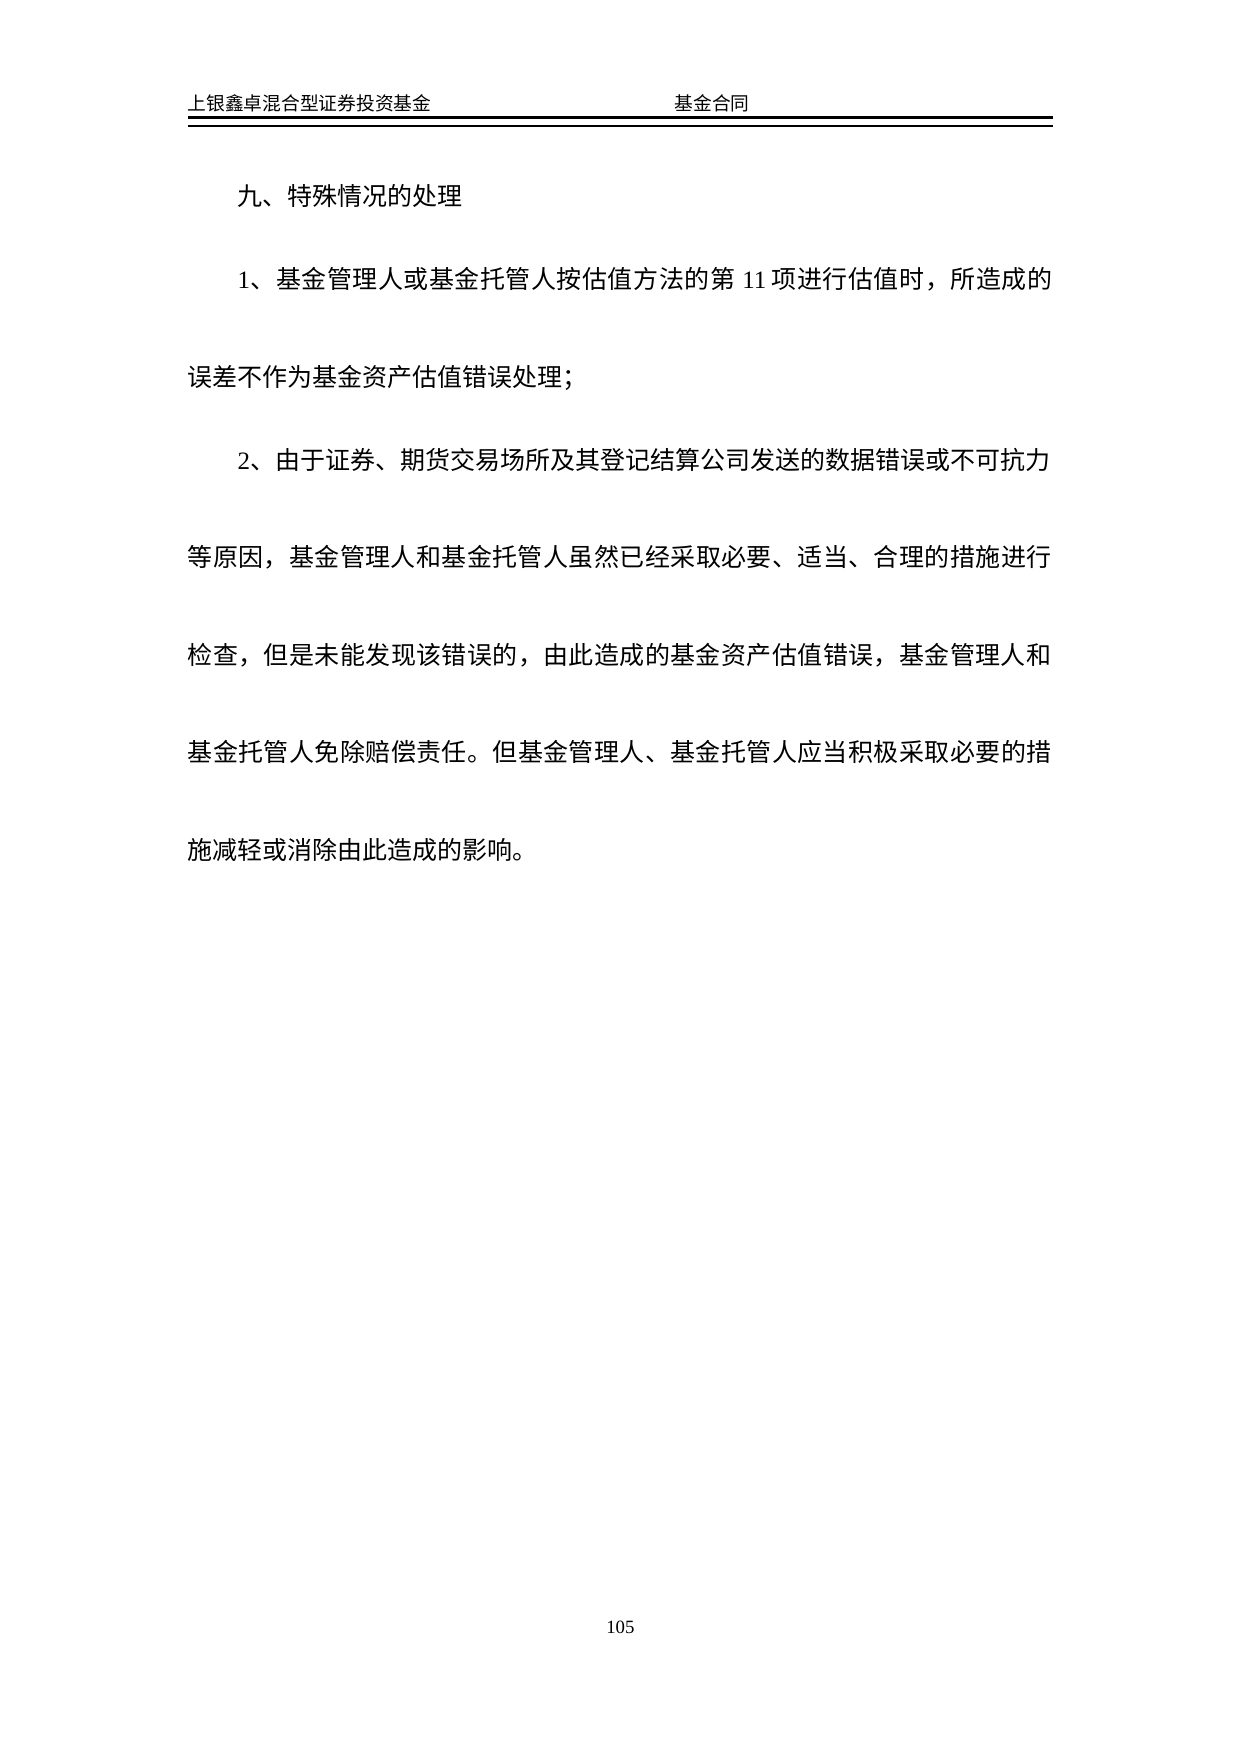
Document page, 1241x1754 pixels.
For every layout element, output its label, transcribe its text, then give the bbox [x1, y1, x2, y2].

text 2、由于证券、期货交易场所及其登记结算公司发送的数据错误或不可抗力等原因，基金管理人和基金托管人虽然已经采取必要、适当、合理的措施进行检查，但是未能发现该错误的，由此造成的基金资产估值错误，基金管理人和基金托管人免除赔偿责任。但基金管理人、基金托管人应当积极采取必要的措施减轻或消除由此造成的影响。 [187, 426, 1053, 881]
text 1、基金管理人或基金托管人按估值方法的第11项进行估值时，所造成的误差不作为基金资产估值错误处理； [187, 245, 1053, 408]
text 九、特殊情况的处理 [187, 162, 1053, 227]
